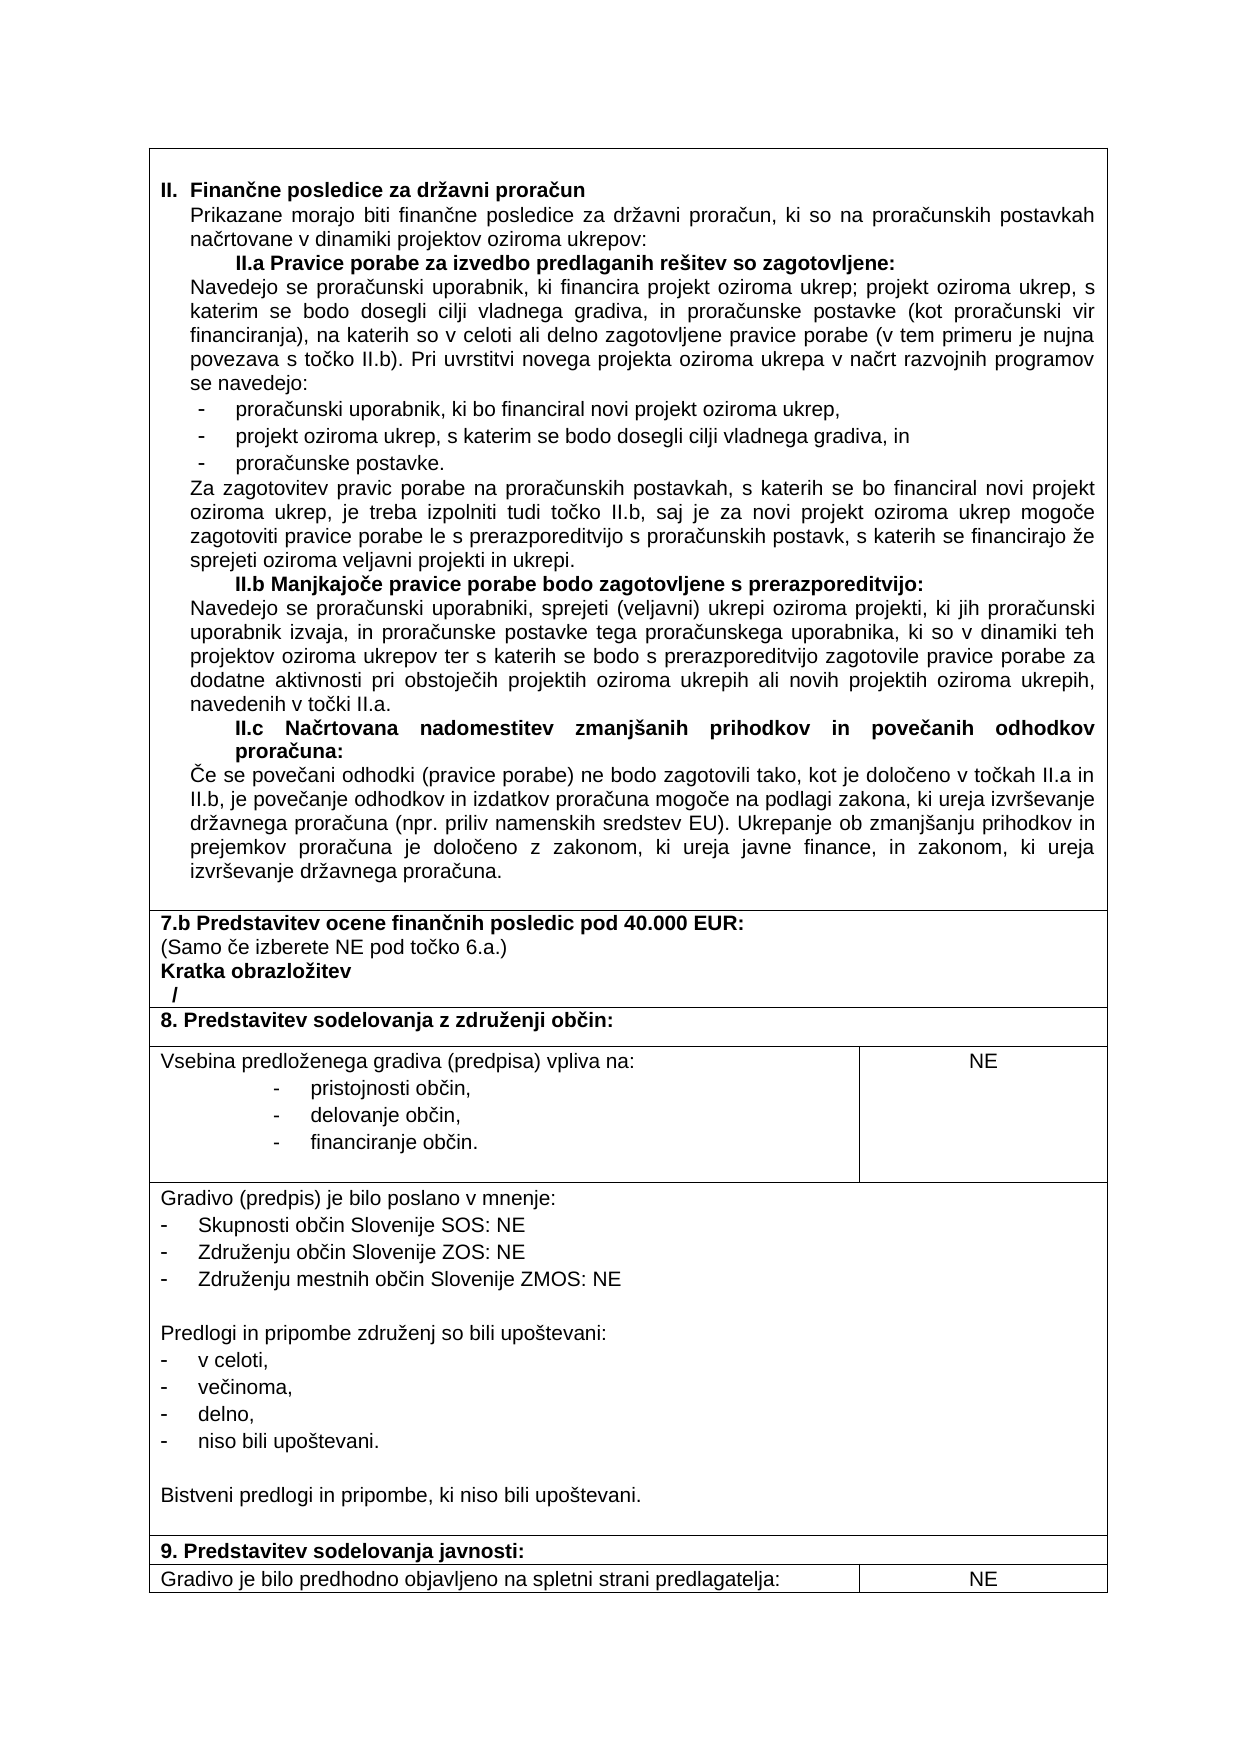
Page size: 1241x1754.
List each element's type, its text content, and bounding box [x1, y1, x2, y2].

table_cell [150, 149, 1107, 910]
table_cell NE [860, 1047, 1107, 1182]
table_cell NE [860, 1565, 1107, 1592]
table_cell 7.b Predstavitev ocene finančnih posledic pod 40.000 EUR: (Samo če izberete NE pod točko 6.a.) Kratka obrazložitev / [150, 911, 1107, 1007]
table_cell Gradivo (predpis) je bilo poslano v mnenje: Skupnosti občin Slovenije SOS: NE Združenju občin Slovenije ZOS: NE Združenju mestnih občin Slovenije ZMOS: NE Predlogi in pripombe združenj so bili upoštevani: v celoti, večinoma, delno, niso bili upoštevani. Bistveni predlogi in pripombe, ki niso bili upoštevani. [150, 1183, 1107, 1535]
table_cell 9. Predstavitev sodelovanja javnosti: [150, 1536, 1107, 1563]
table_cell Vsebina predloženega gradiva (predpisa) vpliva na: pristojnosti občin, delovanje občin, financiranje občin. [150, 1047, 859, 1182]
table_cell Gradivo je bilo predhodno objavljeno na spletni strani predlagatelja: [150, 1565, 859, 1592]
table_cell 8. Predstavitev sodelovanja z združenji občin: [150, 1008, 1107, 1046]
